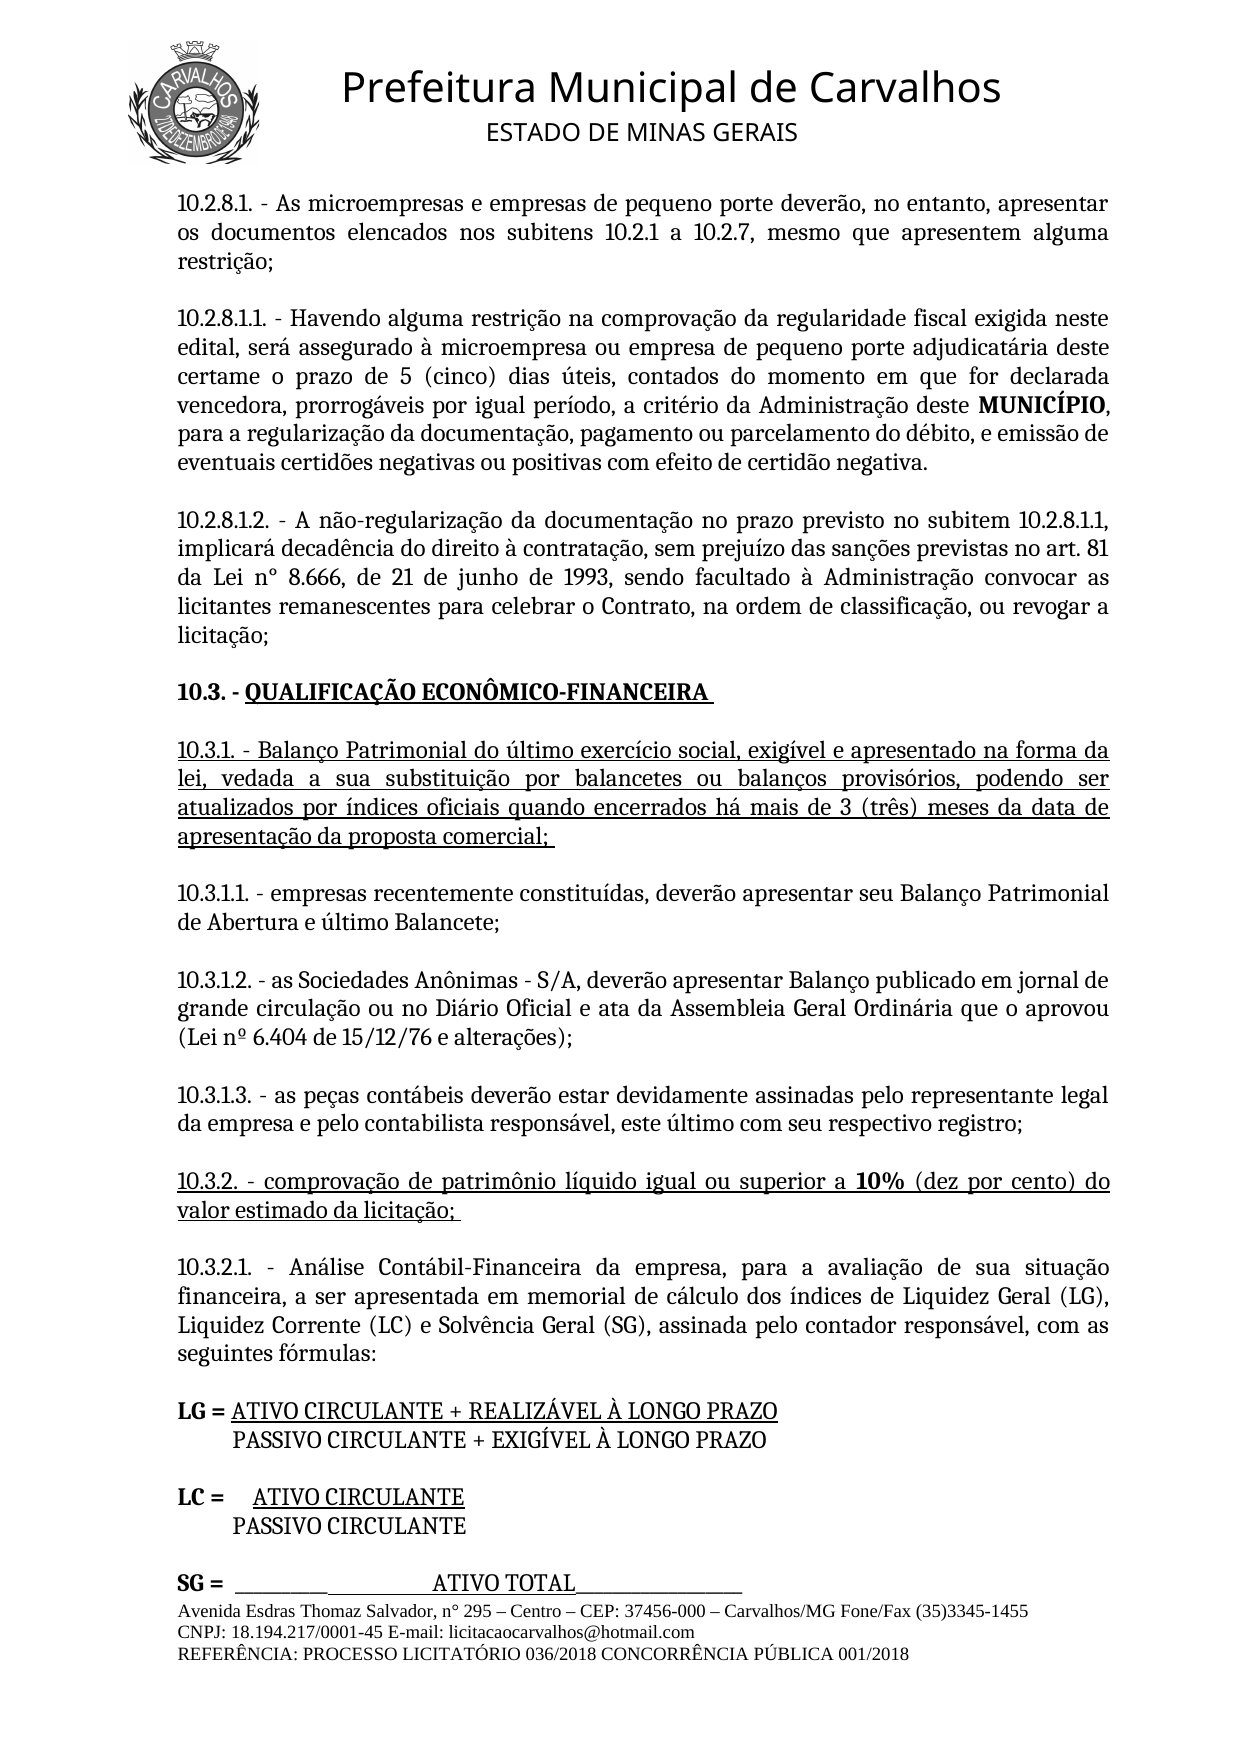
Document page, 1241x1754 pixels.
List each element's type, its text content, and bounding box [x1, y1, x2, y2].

text 10.3.1. - Balanço Patrimonial do último exercício social, exigível e apresentado na forma da lei, vedada a sua substituição por balancetes ou balanços provisórios, podendo ser atualizados por índices oficiais quando encerrados há mais de 3 (três) meses da data de apresentação da proposta comercial; [177, 790, 1110, 817]
text 10.3.1. - Balanço Patrimonial do último exercício social, exigível e apresentado na forma da lei, vedada a sua substituição por balancetes ou balanços provisórios, podendo ser atualizados por índices oficiais quando encerrados há mais de 3 (três) meses da data de apresentação da proposta comercial; [177, 818, 1110, 851]
text PASSIVO CIRCULANTE + EXIGÍVEL À LONGO PRAZO [177, 1426, 1110, 1454]
text 10.3.1. - Balanço Patrimonial do último exercício social, exigível e apresentado na forma da lei, vedada a sua substituição por balancetes ou balanços provisórios, podendo ser atualizados por índices oficiais quando encerrados há mais de 3 (três) meses da data de apresentação da proposta comercial; [177, 761, 1110, 789]
text 10.3.1.3. - as peças contábeis deverão estar devidamente assinadas pelo representante legal da empresa e pelo contabilista responsável, este último com seu respectivo registro; [177, 1081, 1110, 1138]
text 10.3.1.1. - empresas recentemente constituídas, deverão apresentar seu Balanço Patrimonial de Abertura e último Balancete; [177, 879, 1110, 937]
text 10.3.2.1. - Análise Contábil-Financeira da empresa, para a avaliação de sua situação financeira, a ser apresentada em memorial de cálculo dos índices de Liquidez Geral (LG), Liquidez Corrente (LC) e Solvência Geral (SG), assinada pelo contador responsável, com as seguintes fórmulas: [177, 1253, 1110, 1368]
text 10.3. - QUALIFICAÇÃO ECONÔMICO-FINANCEIRA [177, 678, 1110, 707]
text LC = ATIVO CIRCULANTE [177, 1483, 1110, 1512]
text 10.3.1.2. - as Sociedades Anônimas - S/A, deverão apresentar Balanço publicado em jornal de grande circulação ou no Diário Oficial e ata da Assembleia Geral Ordinária que o aprovou (Lei nº 6.404 de 15/12/76 e alterações); [177, 966, 1110, 1052]
text PASSIVO CIRCULANTE [177, 1512, 1110, 1541]
text SG = __________ ATIVO TOTAL__________________ [177, 1569, 1110, 1598]
picture [127, 41, 260, 163]
text 10.3.1. - Balanço Patrimonial do último exercício social, exigível e apresentado na forma da lei, vedada a sua substituição por balancetes ou balanços provisórios, podendo ser atualizados por índices oficiais quando encerrados há mais de 3 (três) meses da data de apresentação da proposta comercial; [177, 736, 1110, 760]
text LG = ATIVO CIRCULANTE + REALIZÁVEL À LONGO PRAZO [177, 1397, 1110, 1426]
text 10.3.2. - comprovação de patrimônio líquido igual ou superior a 10% (dez por cento) do valor estimado da licitação; [177, 1167, 1110, 1191]
text 10.3.2. - comprovação de patrimônio líquido igual ou superior a 10% (dez por cento) do valor estimado da licitação; [177, 1193, 1110, 1224]
text 10.2.8.1.2. - A não-regularização da documentação no prazo previsto no subitem 10.2.8.1.1, implicará decadência do direito à contratação, sem prejuízo das sanções previstas no art. 81 da Lei n° 8.666, de 21 de junho de 1993, sendo facultado à Administração convocar as licitantes remanescentes para celebrar o Contrato, na ordem de classificação, ou revogar a licitação; [177, 506, 1110, 649]
text 10.2.8.1. - As microempresas e empresas de pequeno porte deverão, no entanto, apresentar os documentos elencados nos subitens 10.2.1 a 10.2.7, mesmo que apresentem alguma restrição; [177, 189, 1110, 276]
text 10.2.8.1.1. - Havendo alguma restrição na comprovação da regularidade fiscal exigida neste edital, será assegurado à microempresa ou empresa de pequeno porte adjudicatária deste certame o prazo de 5 (cinco) dias úteis, contados do momento em que for declarada vencedora, prorrogáveis por igual período, a critério da Administração deste MUNICÍPIO, para a regularização da documentação, pagamento ou parcelamento do débito, e emissão de eventuais certidões negativas ou positivas com efeito de certidão negativa. [177, 304, 1110, 477]
